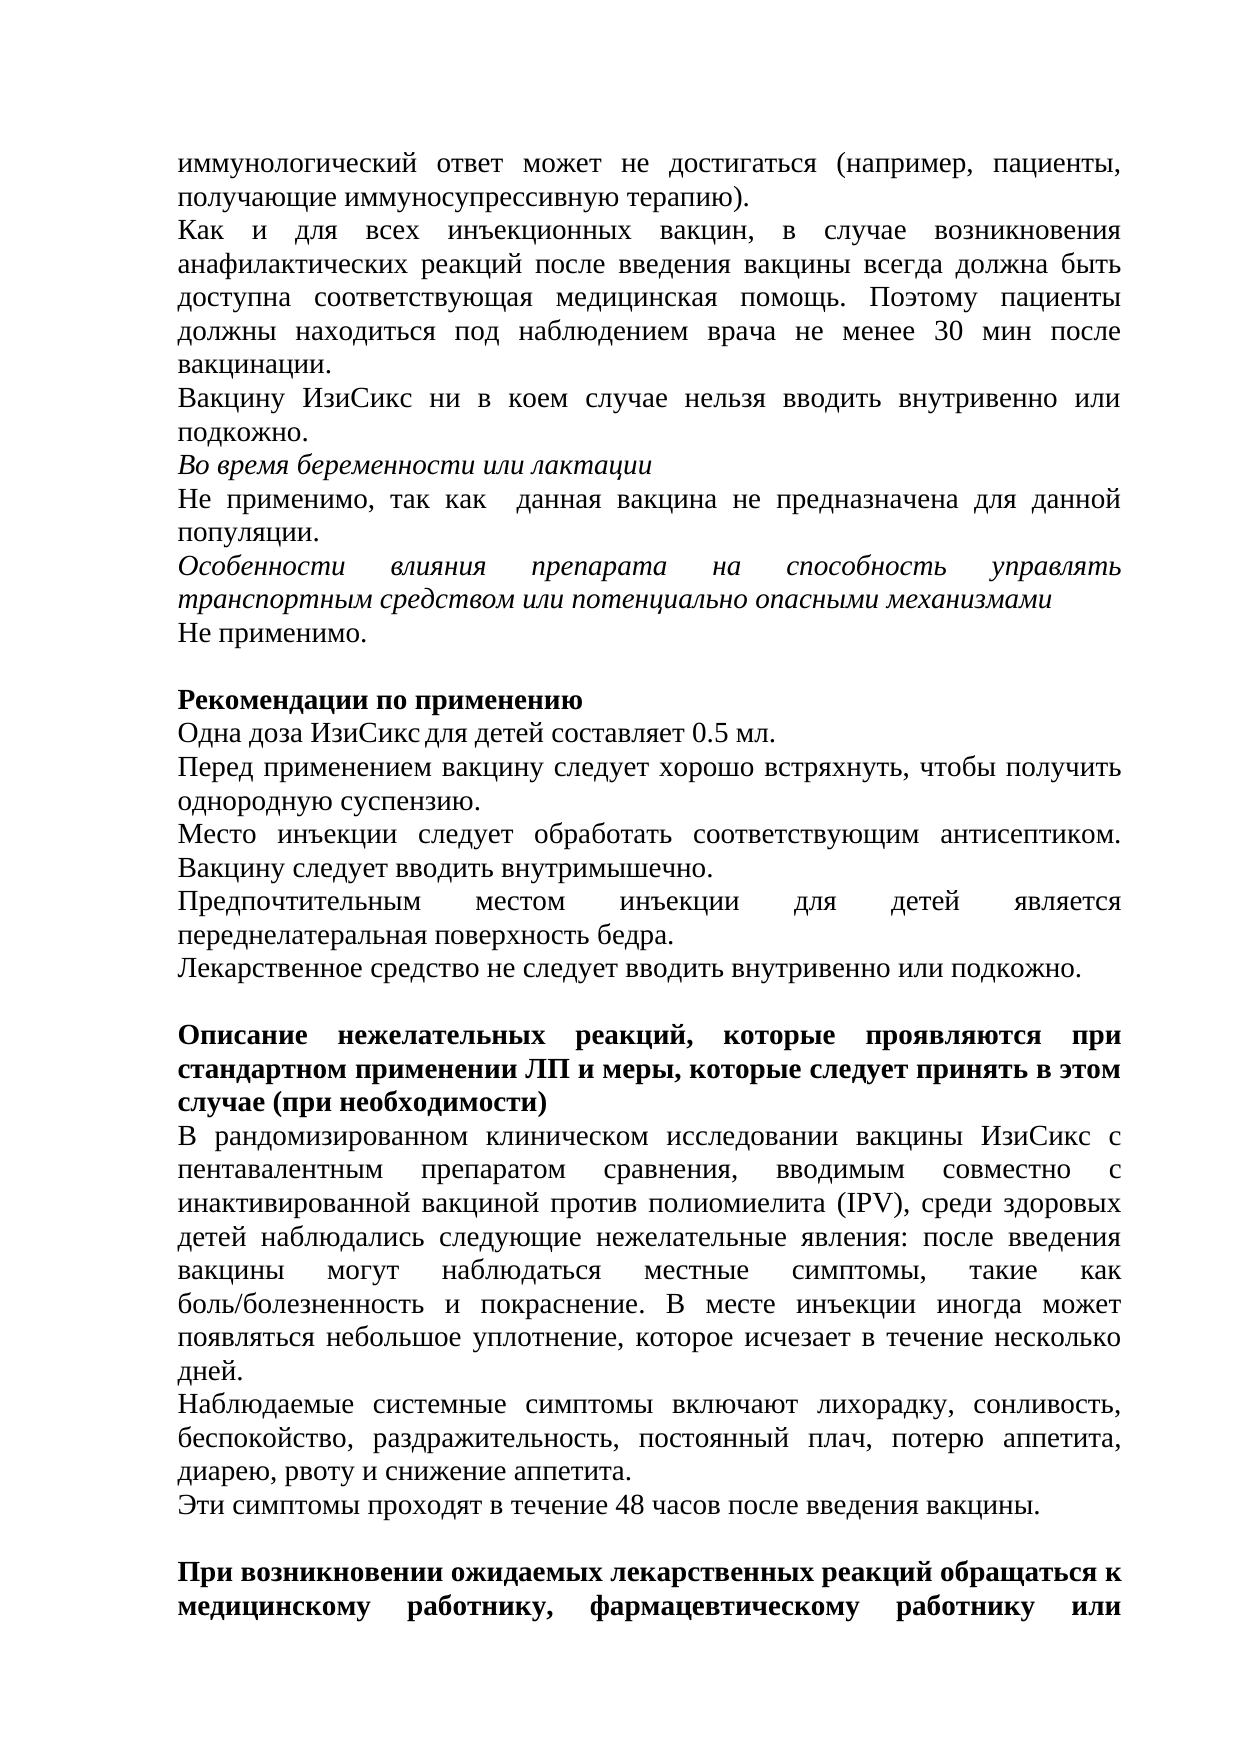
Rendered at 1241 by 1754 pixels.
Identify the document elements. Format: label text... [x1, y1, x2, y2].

text Особенности влияния препарата на способность управлять транспортным средством или потенциально опасными механизмами [177, 548, 1122, 615]
text Не применимо. [177, 615, 1122, 648]
text В рандомизированном клиническом исследовании вакцины ИзиСикс с пентавалентным препаратом сравнения, вводимым совместно с инактивированной вакциной против полиомиелита (IPV), среди здоровых детей наблюдались следующие нежелательные явления: после введения вакцины могут наблюдаться местные симптомы, такие как боль/болезненность и покраснение. В месте инъекции иногда может появляться небольшое уплотнение, которое исчезает в течение несколько дней. [177, 1118, 1122, 1386]
text Наблюдаемые системные симптомы включают лихорадку, сонливость, беспокойство, раздражительность, постоянный плач, потерю аппетита, диарею, рвоту и снижение аппетита. [177, 1386, 1122, 1487]
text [177, 145, 1122, 212]
text Во время беременности или лактации [177, 447, 1122, 481]
text Не применимо, так как данная вакцина не предназначена для данной популяции. [177, 481, 1122, 548]
text Лекарственное средство не следует вводить внутривенно или подкожно. [177, 950, 1122, 984]
text Эти симптомы проходят в течение 48 часов после введения вакцины. [177, 1487, 1122, 1521]
text Одна доза ИзиСикс для детей составляет 0.5 мл. [177, 716, 1122, 749]
text Перед применением вакцину следует хорошо встряхнуть, чтобы получить однородную суспензию. [177, 749, 1122, 816]
text Место инъекции следует обработать соответствующим антисептиком. Вакцину следует вводить внутримышечно. [177, 816, 1122, 883]
text Рекомендации по применению [177, 682, 1122, 716]
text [177, 1554, 1122, 1621]
text Описание нежелательных реакций, которые проявляются при стандартном применении ЛП и меры, которые следует принять в этом случае (при необходимости) [177, 1017, 1122, 1118]
text Вакцину ИзиСикс ни в коем случае нельзя вводить внутривенно или подкожно. [177, 380, 1122, 447]
text Предпочтительным местом инъекции для детей является переднелатеральная поверхность бедра. [177, 883, 1122, 950]
text Как и для всех инъекционных вакцин, в случае возникновения анафилактических реакций после введения вакцины всегда должна быть доступна соответствующая медицинская помощь. Поэтому пациенты должны находиться под наблюдением врача не менее 30 мин после вакцинации. [177, 212, 1122, 380]
